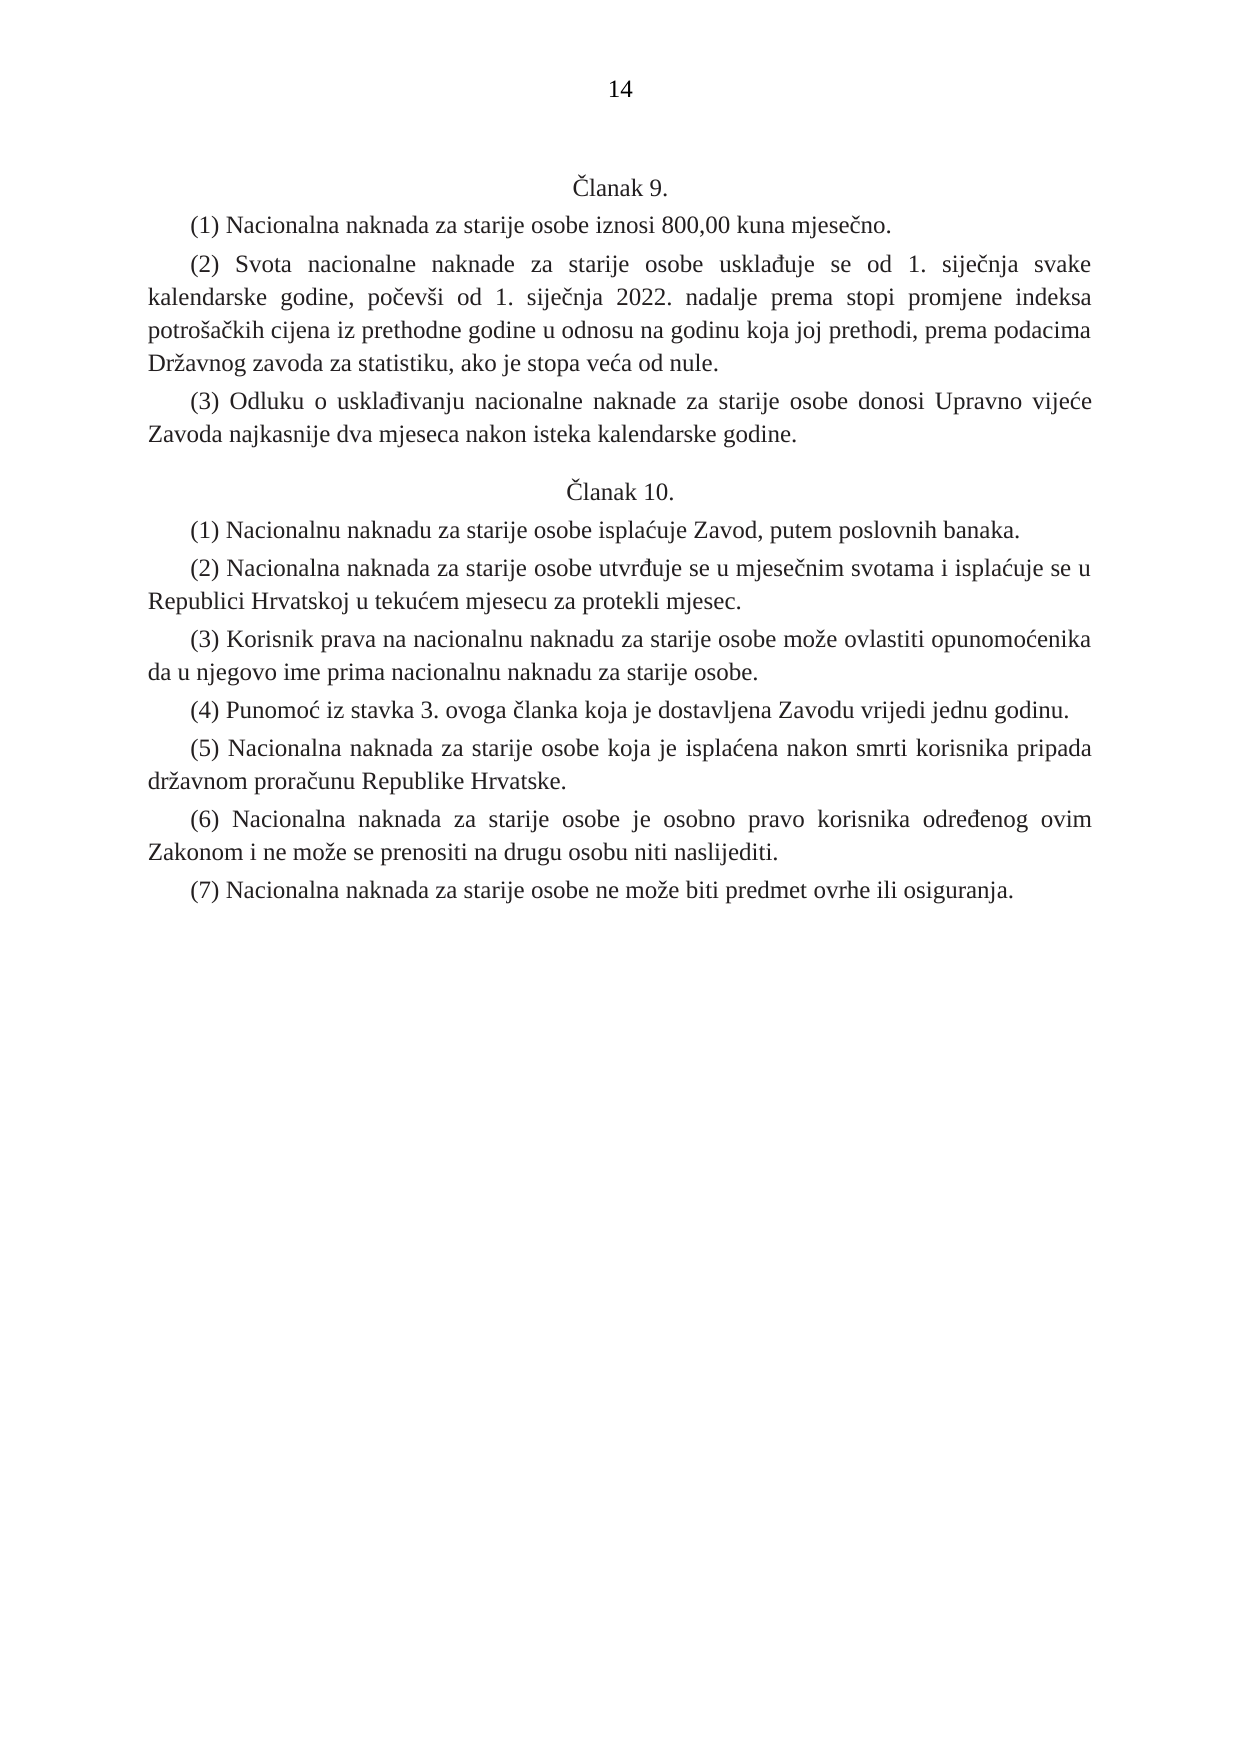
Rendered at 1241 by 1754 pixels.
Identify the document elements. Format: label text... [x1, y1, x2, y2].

text (5) Nacionalna naknada za starije osobe koja je isplaćena nakon smrti korisnika pripada državnom proračunu Republike Hrvatske. [148, 733, 1093, 795]
text (3) Korisnik prava na nacionalnu naknadu za starije osobe može ovlastiti opunomoćenika da u njegovo ime prima nacionalnu naknadu za starije osobe. [148, 624, 1093, 686]
text Članak 10. [148, 477, 1093, 506]
text (1) Nacionalnu naknadu za starije osobe isplaćuje Zavod, putem poslovnih banaka. [148, 515, 1093, 543]
text Članak 9. [148, 173, 1093, 201]
text (1) Nacionalna naknada za starije osobe iznosi 800,00 kuna mjesečno. [148, 211, 1093, 239]
text (2) Svota nacionalne naknade za starije osobe usklađuje se od 1. siječnja svake kalendarske godine, počevši od 1. siječnja 2022. nadalje prema stopi promjene indeksa potrošačkih cijena iz prethodne godine u odnosu na godinu koja joj prethodi, prema podacima Državnog zavoda za statistiku, ako je stopa veća od nule. [148, 249, 1093, 376]
text (3) Odluku o usklađivanju nacionalne naknade za starije osobe donosi Upravno vijeće Zavoda najkasnije dva mjeseca nakon isteka kalendarske godine. [148, 386, 1093, 447]
text (2) Nacionalna naknada za starije osobe utvrđuje se u mjesečnim svotama i isplaćuje se u Republici Hrvatskoj u tekućem mjesecu za protekli mjesec. [148, 553, 1093, 614]
text (4) Punomoć iz stavka 3. ovoga članka koja je dostavljena Zavodu vrijedi jednu godinu. [148, 695, 1093, 724]
text (6) Nacionalna naknada za starije osobe je osobno pravo korisnika određenog ovim Zakonom i ne može se prenositi na drugu osobu niti naslijediti. [148, 804, 1093, 866]
text (7) Nacionalna naknada za starije osobe ne može biti predmet ovrhe ili osiguranja. [148, 875, 1093, 904]
